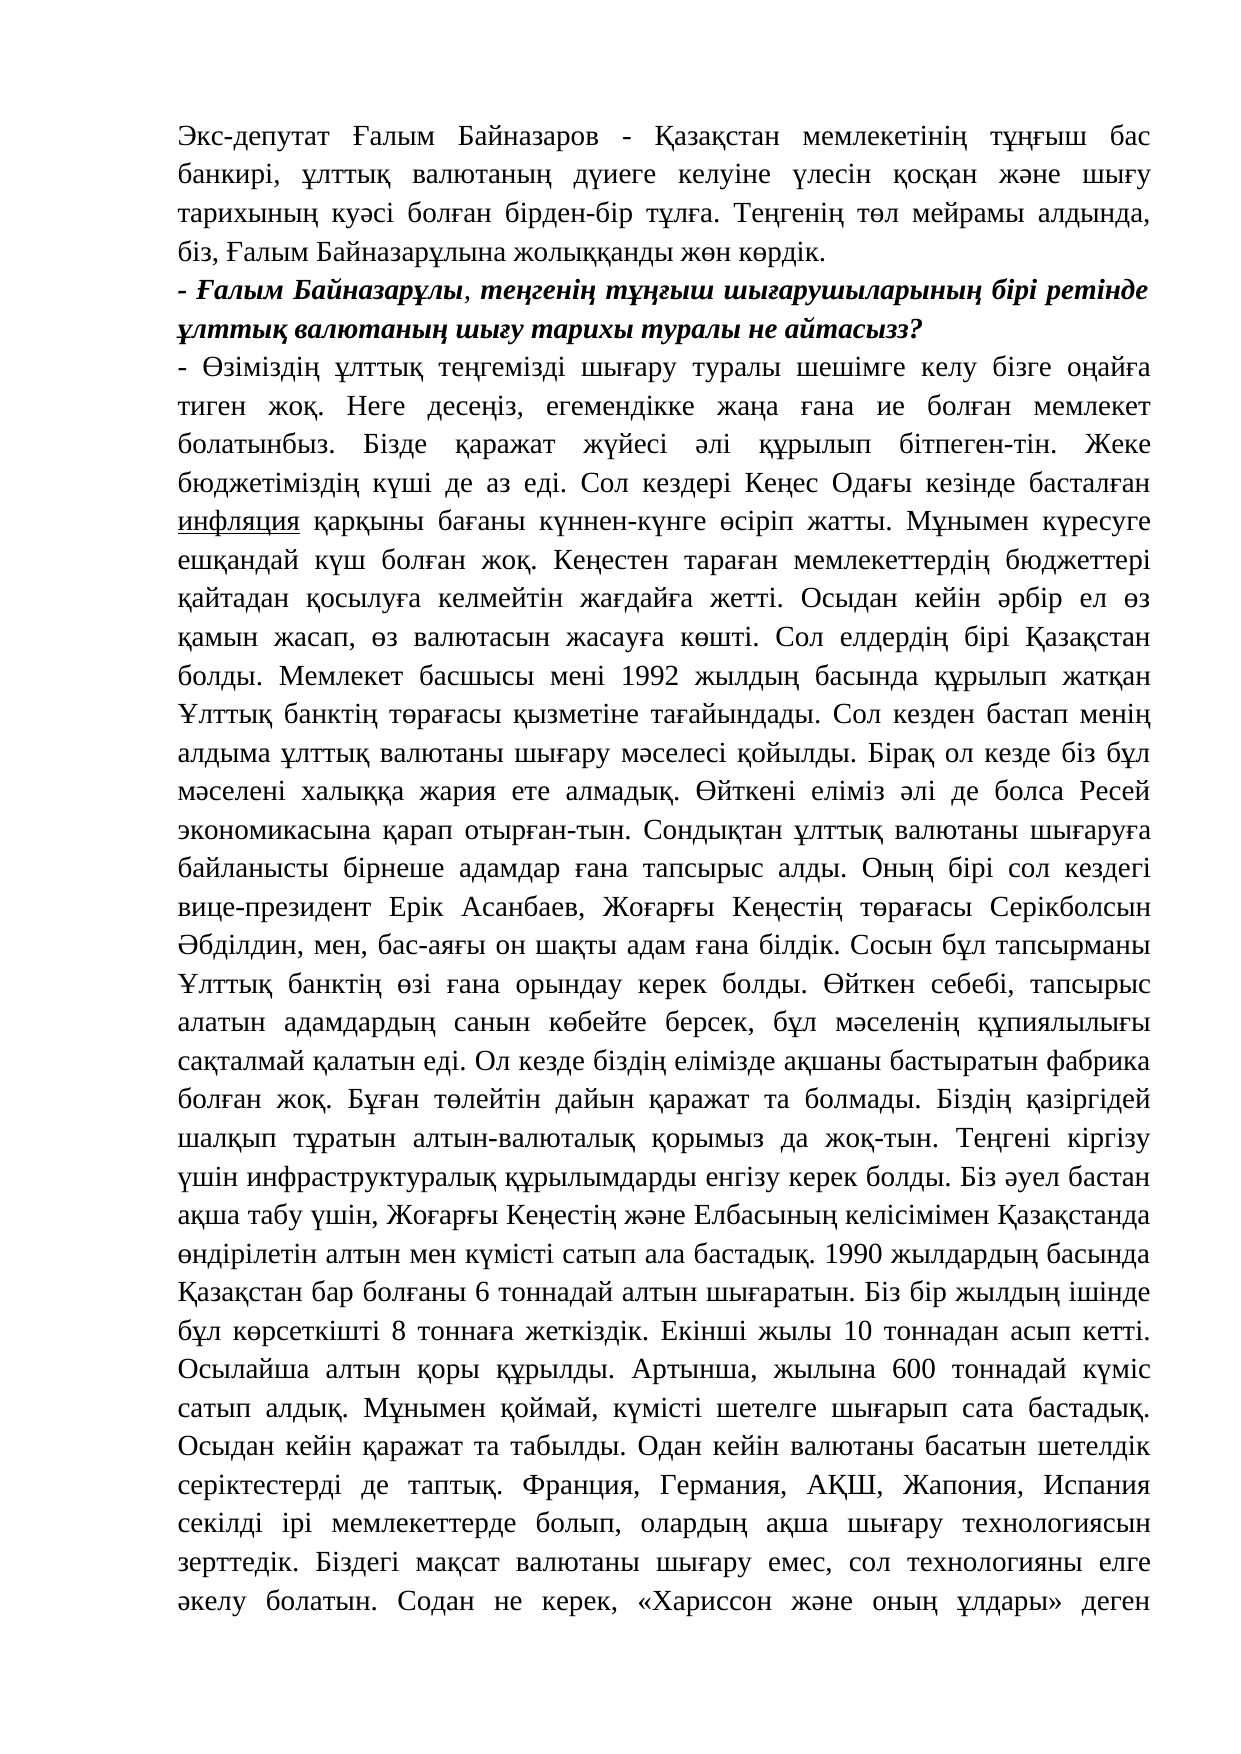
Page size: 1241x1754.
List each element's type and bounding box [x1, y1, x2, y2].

table_header [177, 118, 1152, 1616]
